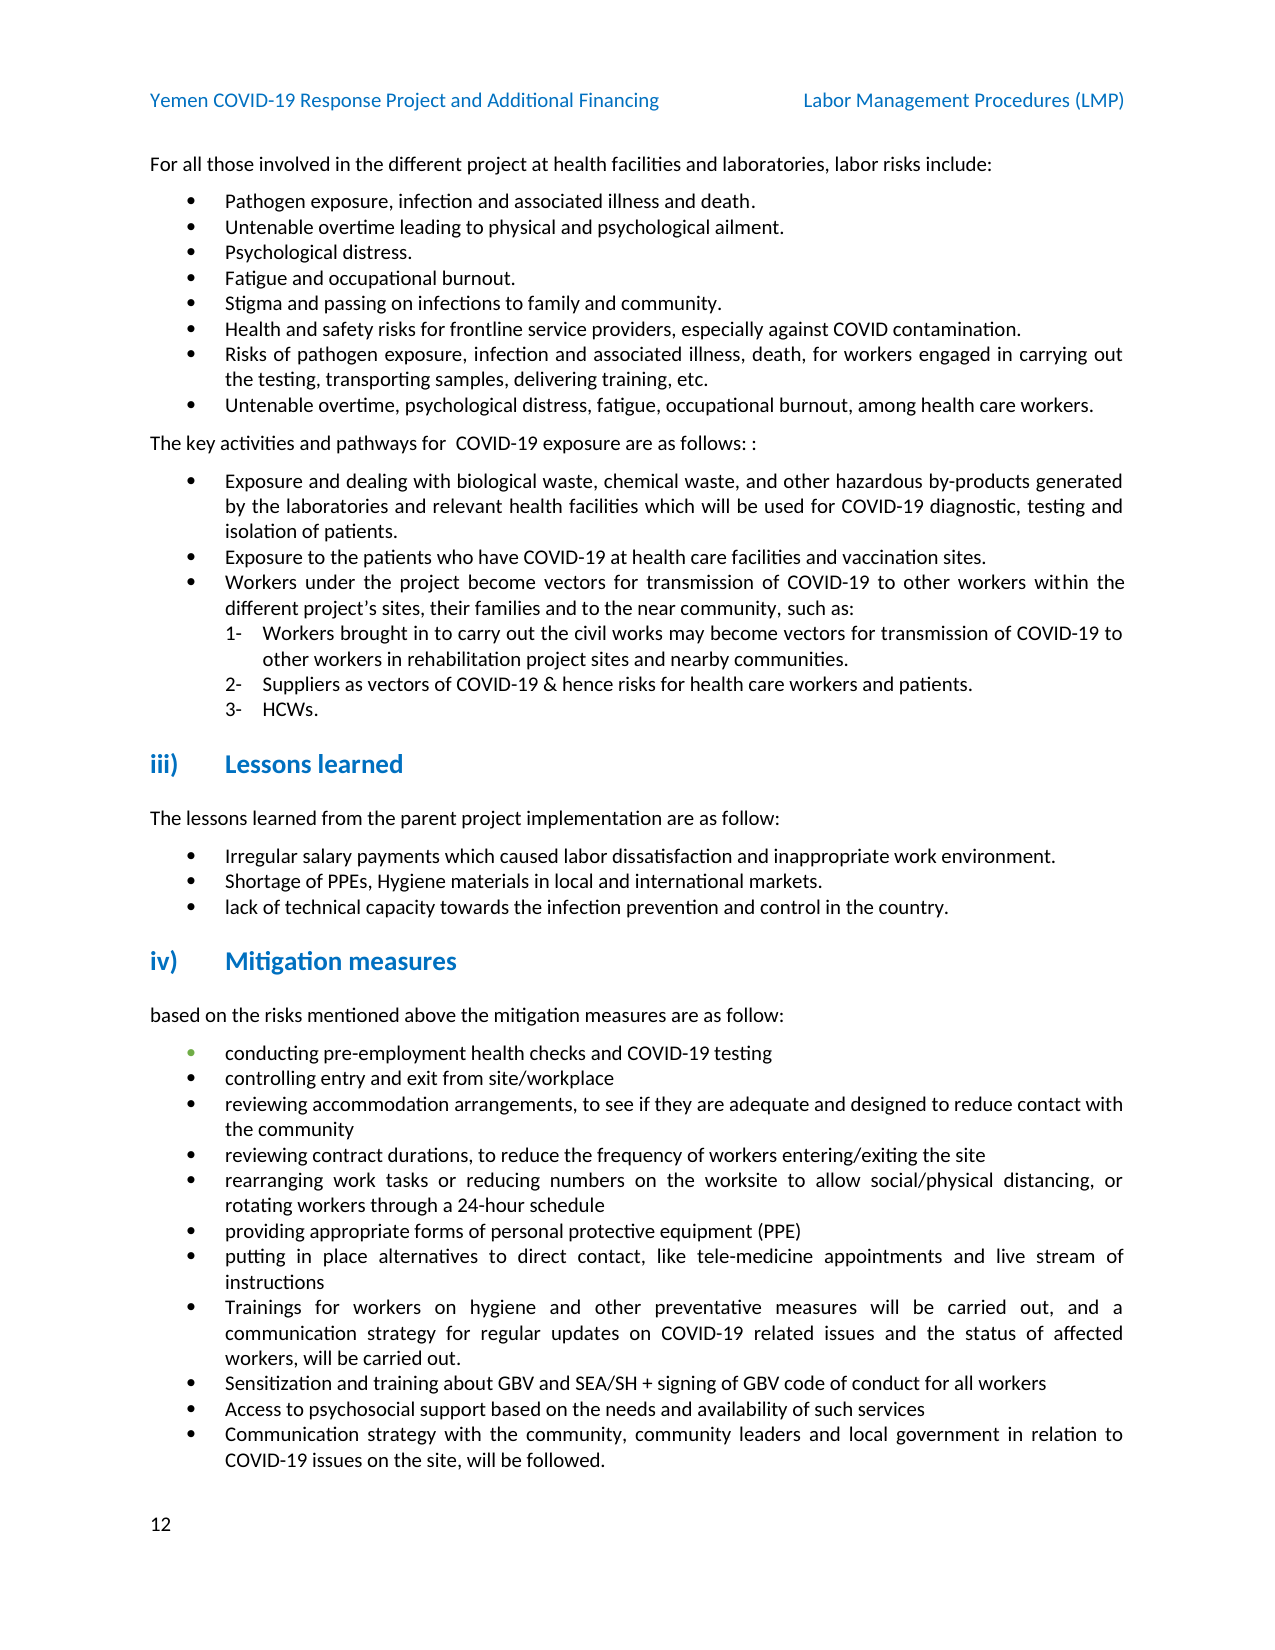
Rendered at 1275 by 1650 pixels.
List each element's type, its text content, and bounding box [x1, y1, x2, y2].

list Irregular salary payments which caused labor dissatisfaction and inappropriate work environment. [187, 843, 1125, 868]
list Untenable overtime leading to physical and psychological ailment. [187, 214, 1125, 239]
list reviewing accommodation arrangements, to see if they are adequate and designed to reduce contact with the community [187, 1091, 1125, 1142]
subtitle Lessons learned [150, 747, 1125, 780]
list controlling entry and exit from site/workplace [187, 1066, 1125, 1091]
list Fatigue and occupational burnout. [187, 265, 1125, 290]
list Workers brought in to carry out the civil works may become vectors for transmission of COVID-19 to other workers in rehabilitation project sites and nearby communities. [225, 620, 1125, 671]
text The key activities and pathways for COVID-19 exposure are as follows: : [150, 430, 1125, 455]
list Access to psychosocial support based on the needs and availability of such services [187, 1396, 1125, 1421]
list putting in place alternatives to direct contact, like tele-medicine appointments and live stream of instructions [187, 1243, 1125, 1294]
list Psychological distress. [187, 239, 1125, 265]
list Risks of pathogen exposure, infection and associated illness, death, for workers engaged in carrying out the testing, transporting samples, delivering training, etc. [187, 341, 1125, 392]
list lack of technical capacity towards the infection prevention and control in the country. [187, 894, 1125, 919]
text The lessons learned from the parent project implementation are as follow: [150, 805, 1125, 831]
text based on the risks mentioned above the mitigation measures are as follow: [150, 1002, 1125, 1028]
list rearranging work tasks or reducing numbers on the worksite to allow social/physical distancing, or rotating workers through a 24-hour schedule [187, 1167, 1125, 1218]
list Pathogen exposure, infection and associated illness and death. [187, 189, 1125, 214]
list Stigma and passing on infections to family and community. [187, 290, 1125, 316]
subtitle Mitigation measures [150, 944, 1125, 977]
list Exposure and dealing with biological waste, chemical waste, and other hazardous by-products generated by the laboratories and relevant health facilities which will be used for COVID-19 diagnostic, testing and isolation of patients. [187, 468, 1125, 544]
list Untenable overtime, psychological distress, fatigue, occupational burnout, among health care workers. [187, 392, 1125, 417]
list Suppliers as vectors of COVID-19 & hence risks for health care workers and patients. [225, 671, 1125, 697]
list Health and safety risks for frontline service providers, especially against COVID contamination. [187, 316, 1125, 341]
list HCWs. [225, 697, 1125, 722]
list Trainings for workers on hygiene and other preventative measures will be carried out, and a communication strategy for regular updates on COVID-19 related issues and the status of affected workers, will be carried out. [187, 1294, 1125, 1371]
list reviewing contract durations, to reduce the frequency of workers entering/exiting the site [187, 1142, 1125, 1167]
list Sensitization and training about GBV and SEA/SH + signing of GBV code of conduct for all workers [187, 1371, 1125, 1396]
list providing appropriate forms of personal protective equipment (PPE) [187, 1218, 1125, 1243]
list Exposure to the patients who have COVID-19 at health care facilities and vaccination sites. [187, 544, 1125, 569]
list conducting pre-employment health checks and COVID-19 testing [187, 1040, 1125, 1066]
list Communication strategy with the community, community leaders and local government in relation to COVID-19 issues on the site, will be followed. [187, 1421, 1125, 1472]
list Workers under the project become vectors for transmission of COVID-19 to other workers within the different project’s sites, their families and to the near community, such as: [187, 569, 1125, 620]
text For all those involved in the different project at health facilities and laboratories, labor risks include: [150, 151, 1125, 176]
list Shortage of PPEs, Hygiene materials in local and international markets. [187, 868, 1125, 894]
